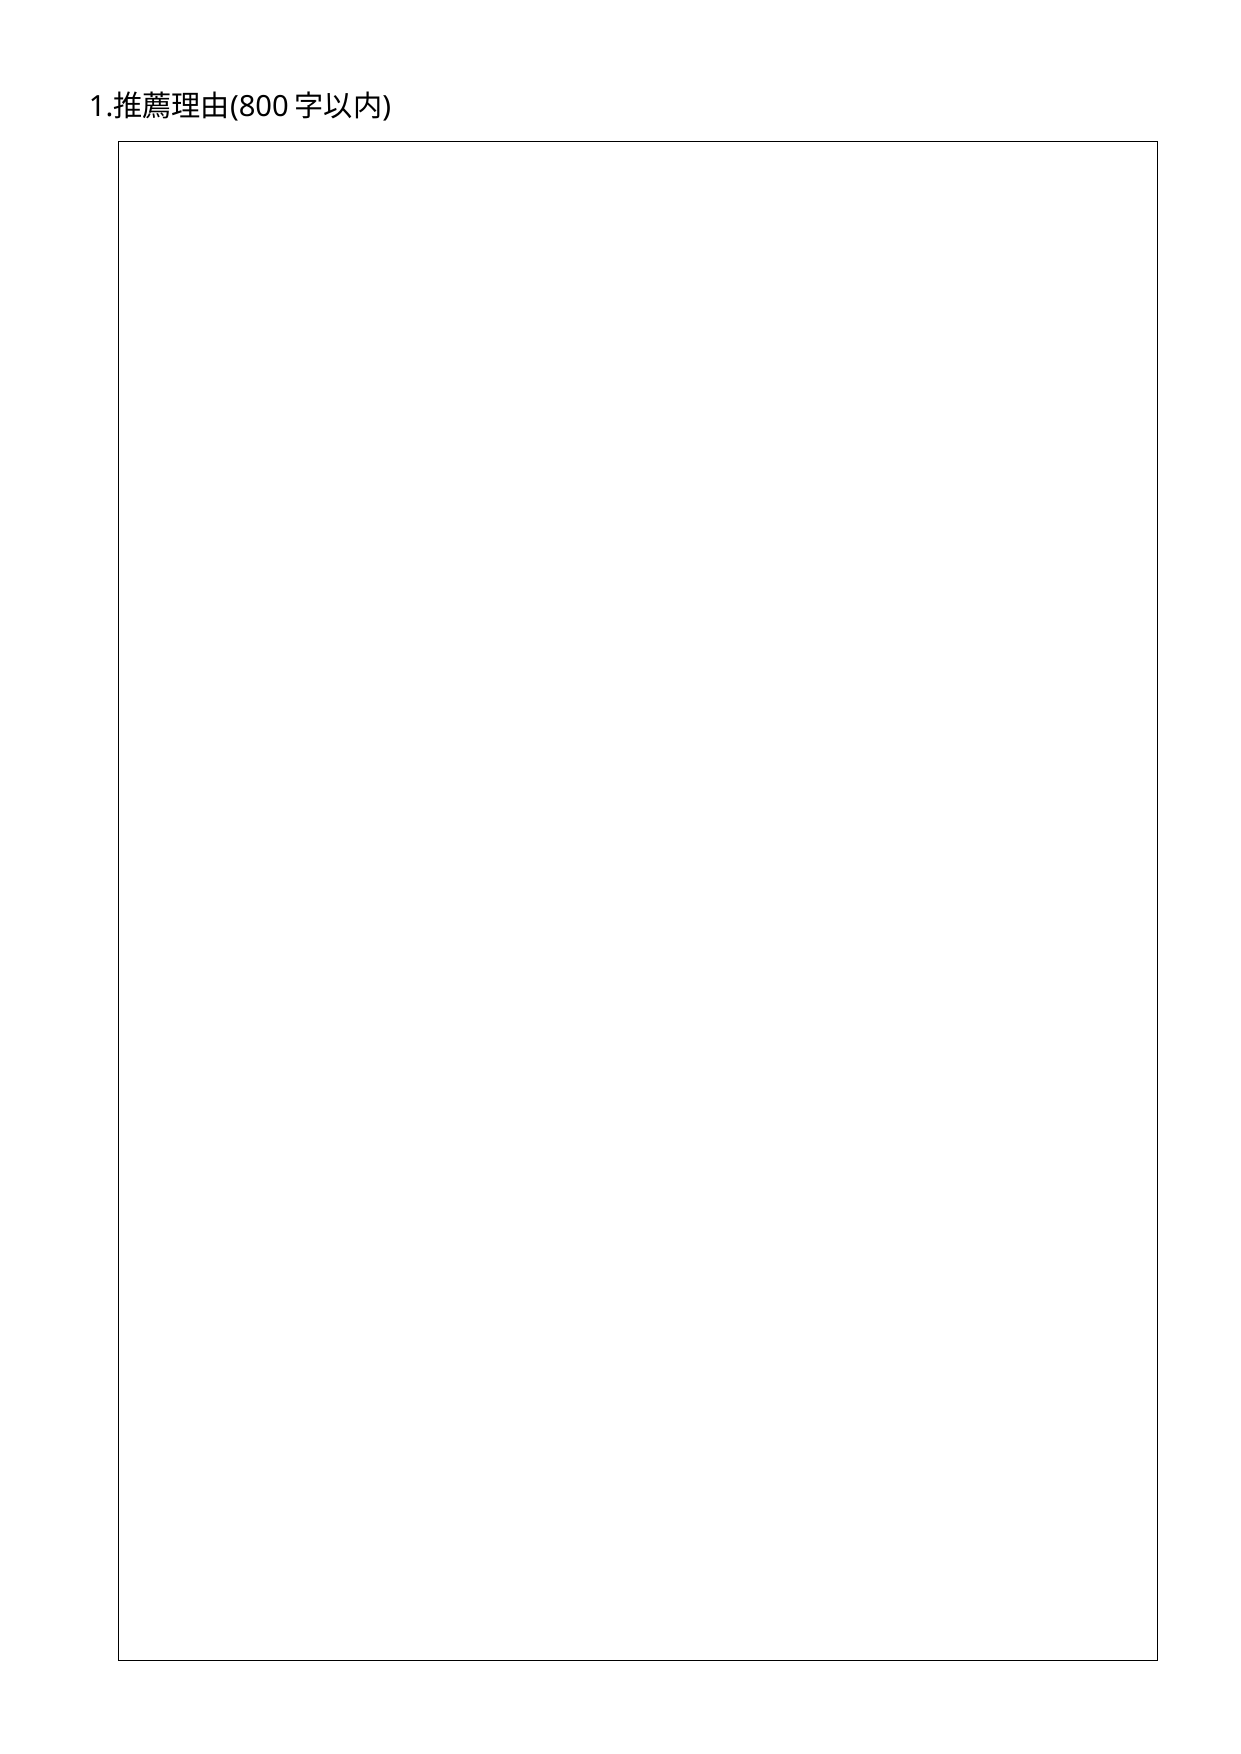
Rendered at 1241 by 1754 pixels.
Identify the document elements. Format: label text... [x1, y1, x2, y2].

table_header [119, 142, 1157, 1660]
text 1.推薦理由(800字以内) [89, 66, 1152, 141]
